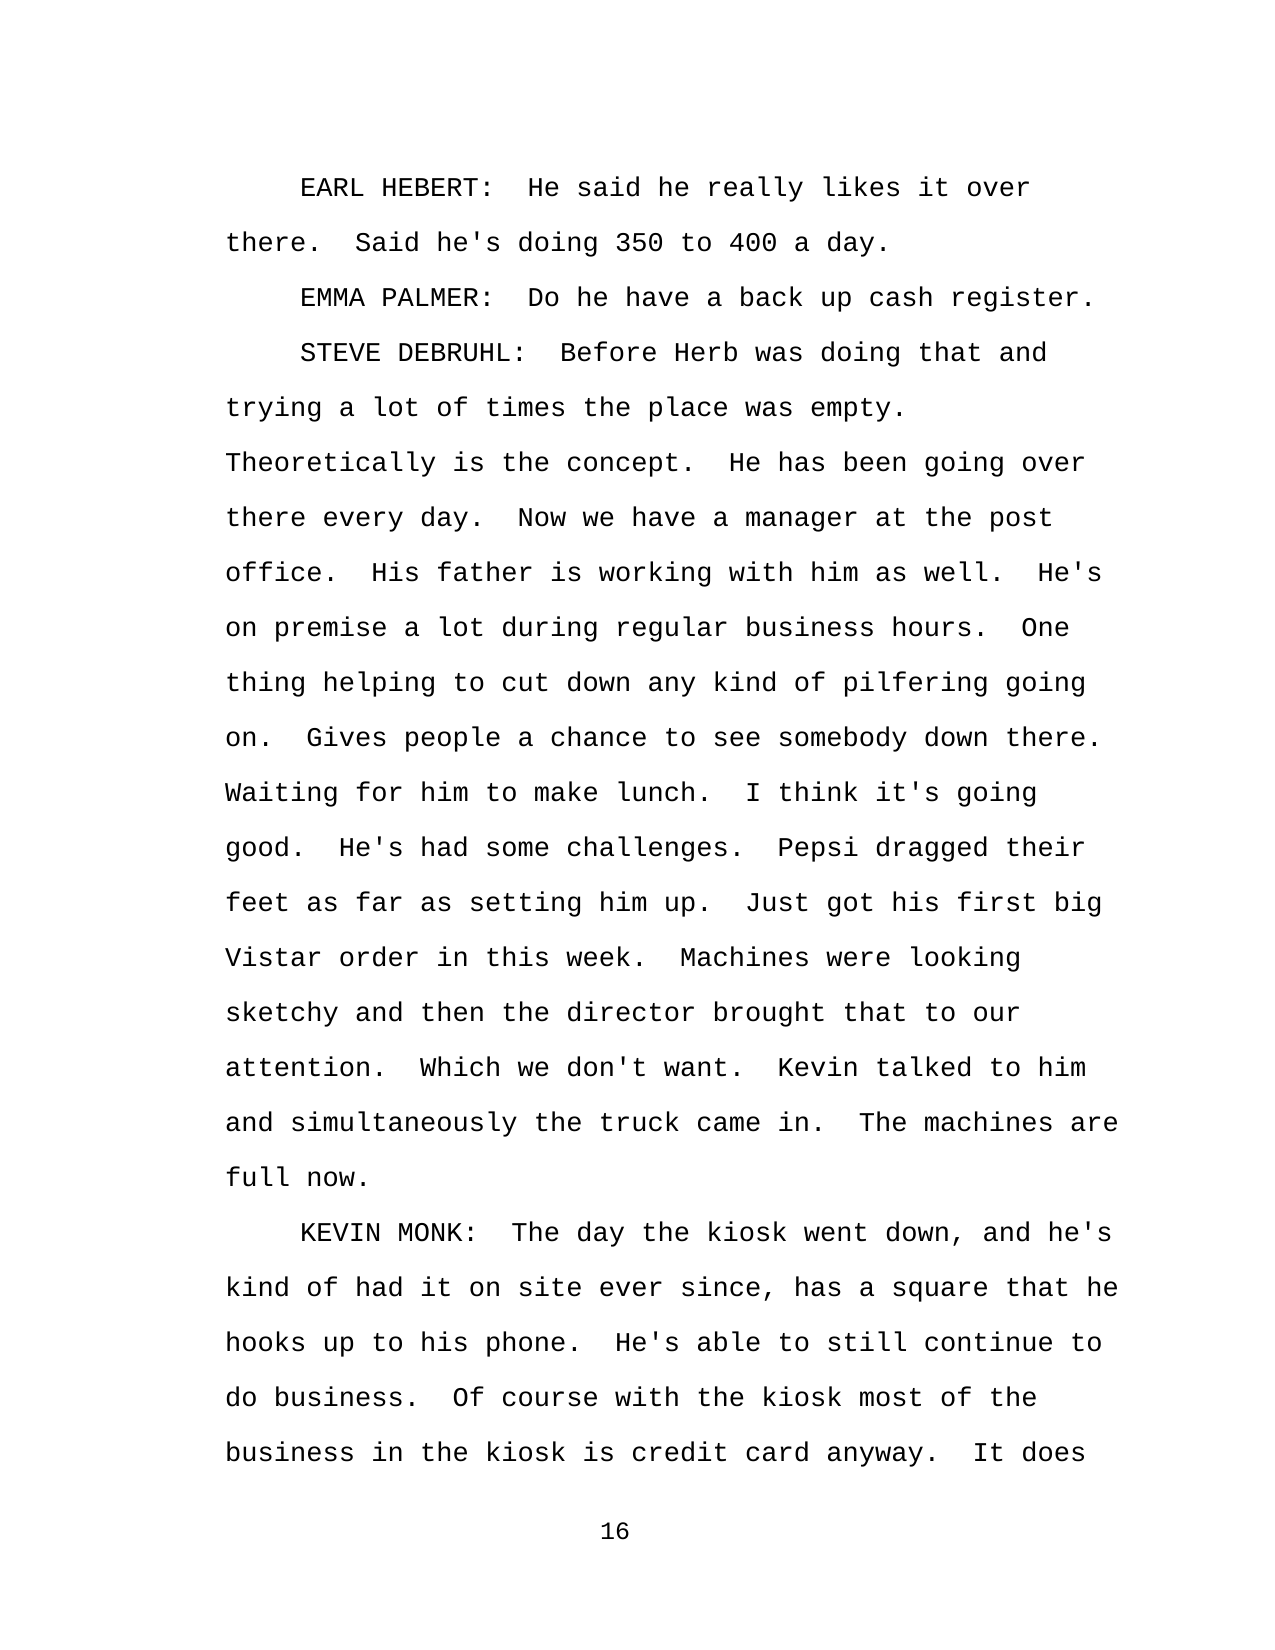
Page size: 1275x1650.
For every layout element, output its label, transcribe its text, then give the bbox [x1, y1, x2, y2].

text EMMA PALMER: Do he have a back up cash register. [225, 260, 1125, 315]
text EARL HEBERT: He said he really likes it over there. Said he's doing 350 to 400 a day. [225, 150, 1125, 260]
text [225, 1195, 1125, 1470]
text STEVE DEBRUHL: Before Herb was doing that and trying a lot of times the place was empty. Theoretically is the concept. He has been going over there every day. Now we have a manager at the post office. His father is working with him as well. He's on premise a lot during regular business hours. One thing helping to cut down any kind of pilfering going on. Gives people a chance to see somebody down there. Waiting for him to make lunch. I think it's going good. He's had some challenges. Pepsi dragged their feet as far as setting him up. Just got his first big Vistar order in this week. Machines were looking sketchy and then the director brought that to our attention. Which we don't want. Kevin talked to him and simultaneously the truck came in. The machines are full now. [225, 315, 1125, 1195]
